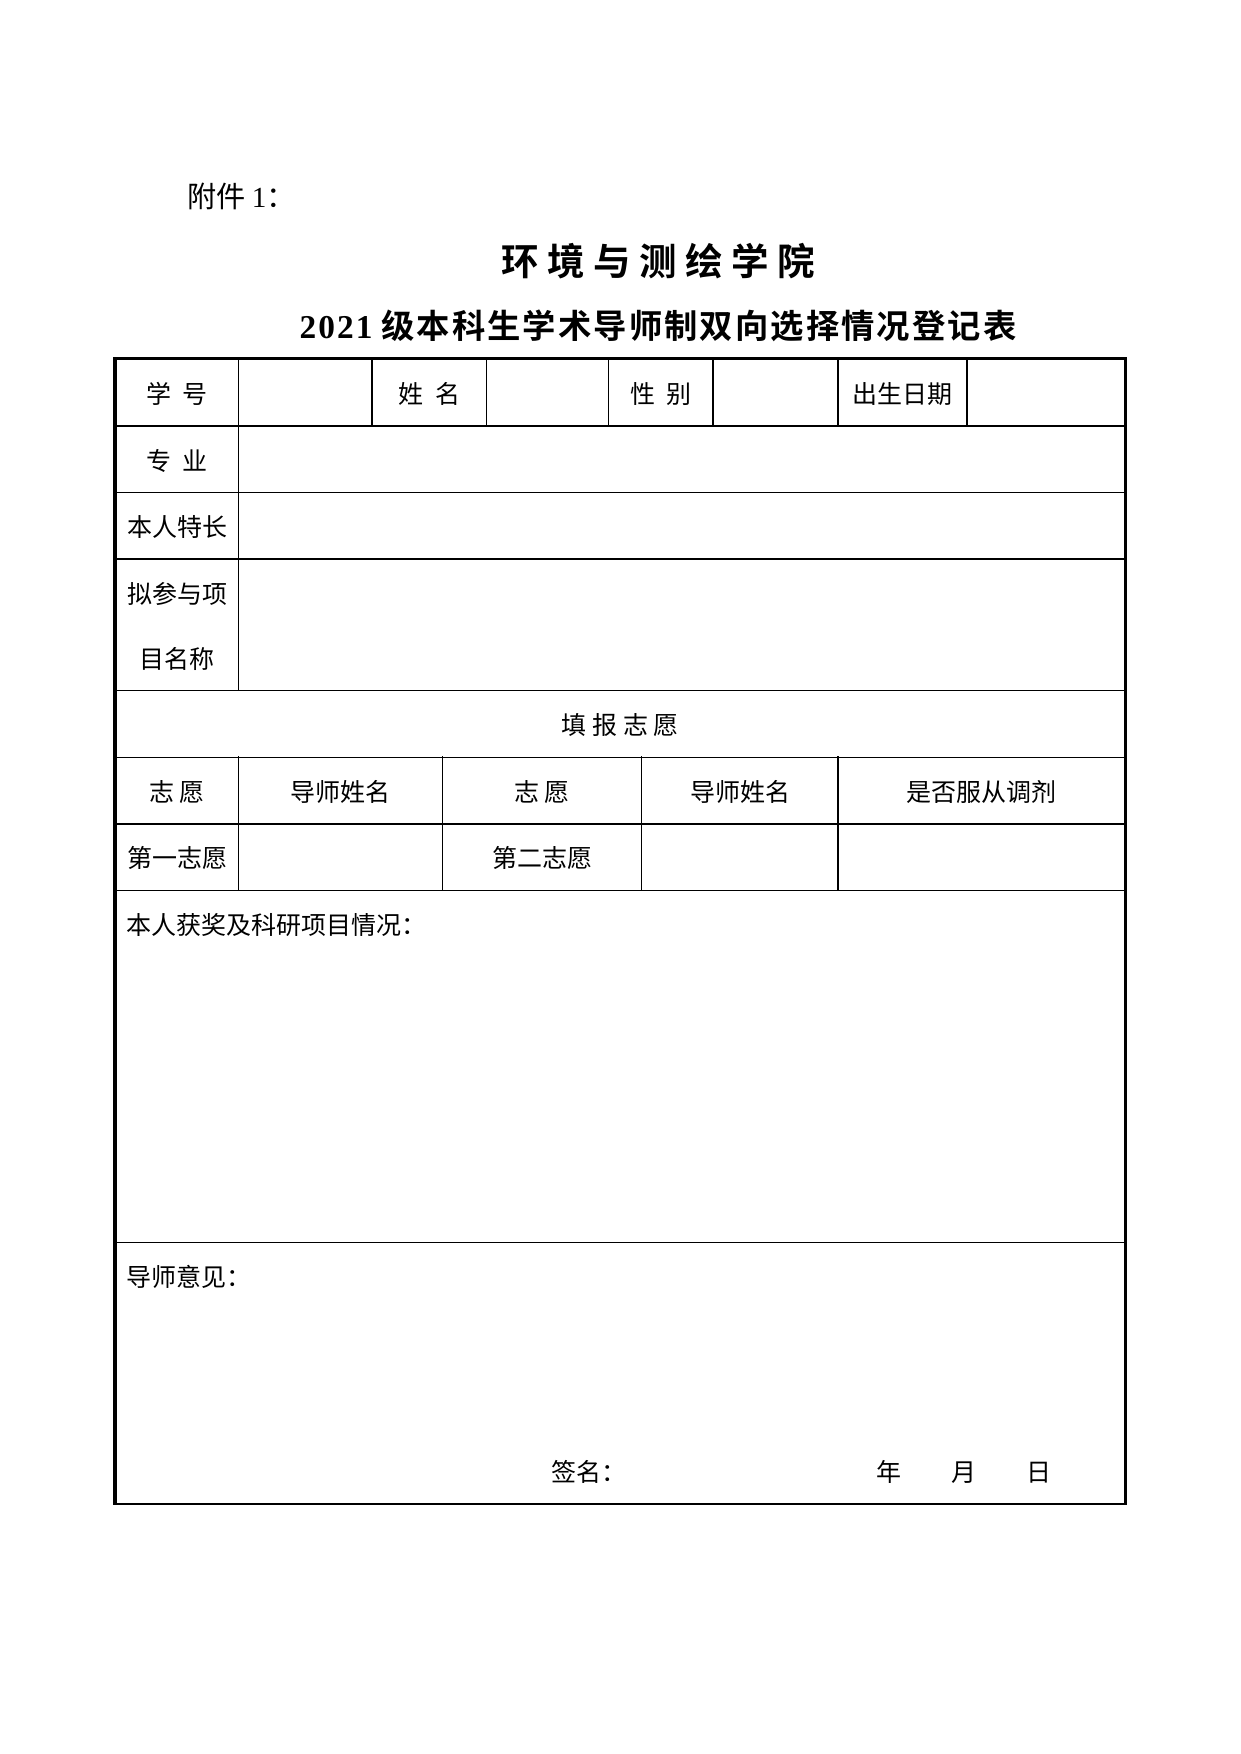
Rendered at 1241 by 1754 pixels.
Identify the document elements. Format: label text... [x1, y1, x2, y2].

table_header 学 号 [117, 360, 238, 425]
table_cell 志 愿 [117, 758, 238, 823]
table_cell 本人获奖及科研项目情况： [117, 891, 1124, 1241]
table_cell 第一志愿 [117, 825, 238, 889]
table_header 出生日期 [839, 360, 966, 425]
table_cell 拟参与项目名称 [117, 560, 238, 690]
table_header [714, 360, 837, 425]
table_cell [239, 493, 1124, 558]
table_header 性 别 [609, 360, 712, 425]
table_cell 第二志愿 [443, 825, 641, 889]
table_cell [642, 825, 837, 889]
table_cell 是否服从调剂 [839, 758, 1124, 823]
text 附件1： [187, 162, 1053, 227]
table_cell 导师姓名 [642, 758, 837, 823]
text 环 境 与 测 绘 学 院 [187, 227, 1053, 292]
table_header 姓 名 [373, 360, 486, 425]
table_header [239, 360, 371, 425]
text 2021级本科生学术导师制双向选择情况登记表 [187, 292, 1053, 357]
table_cell [239, 825, 442, 889]
table_cell 志 愿 [443, 758, 641, 823]
table_cell [239, 427, 1124, 492]
table_cell [239, 560, 1124, 690]
table_cell 专 业 [117, 427, 238, 492]
table_header [487, 360, 608, 425]
table_cell 导师意见： 签名： 年 月 日 [117, 1243, 1124, 1503]
table_cell 填 报 志 愿 [117, 691, 1124, 756]
table_cell 本人特长 [117, 493, 238, 558]
table_cell [839, 825, 1124, 889]
table_cell 导师姓名 [239, 758, 442, 823]
table_header [968, 360, 1124, 425]
